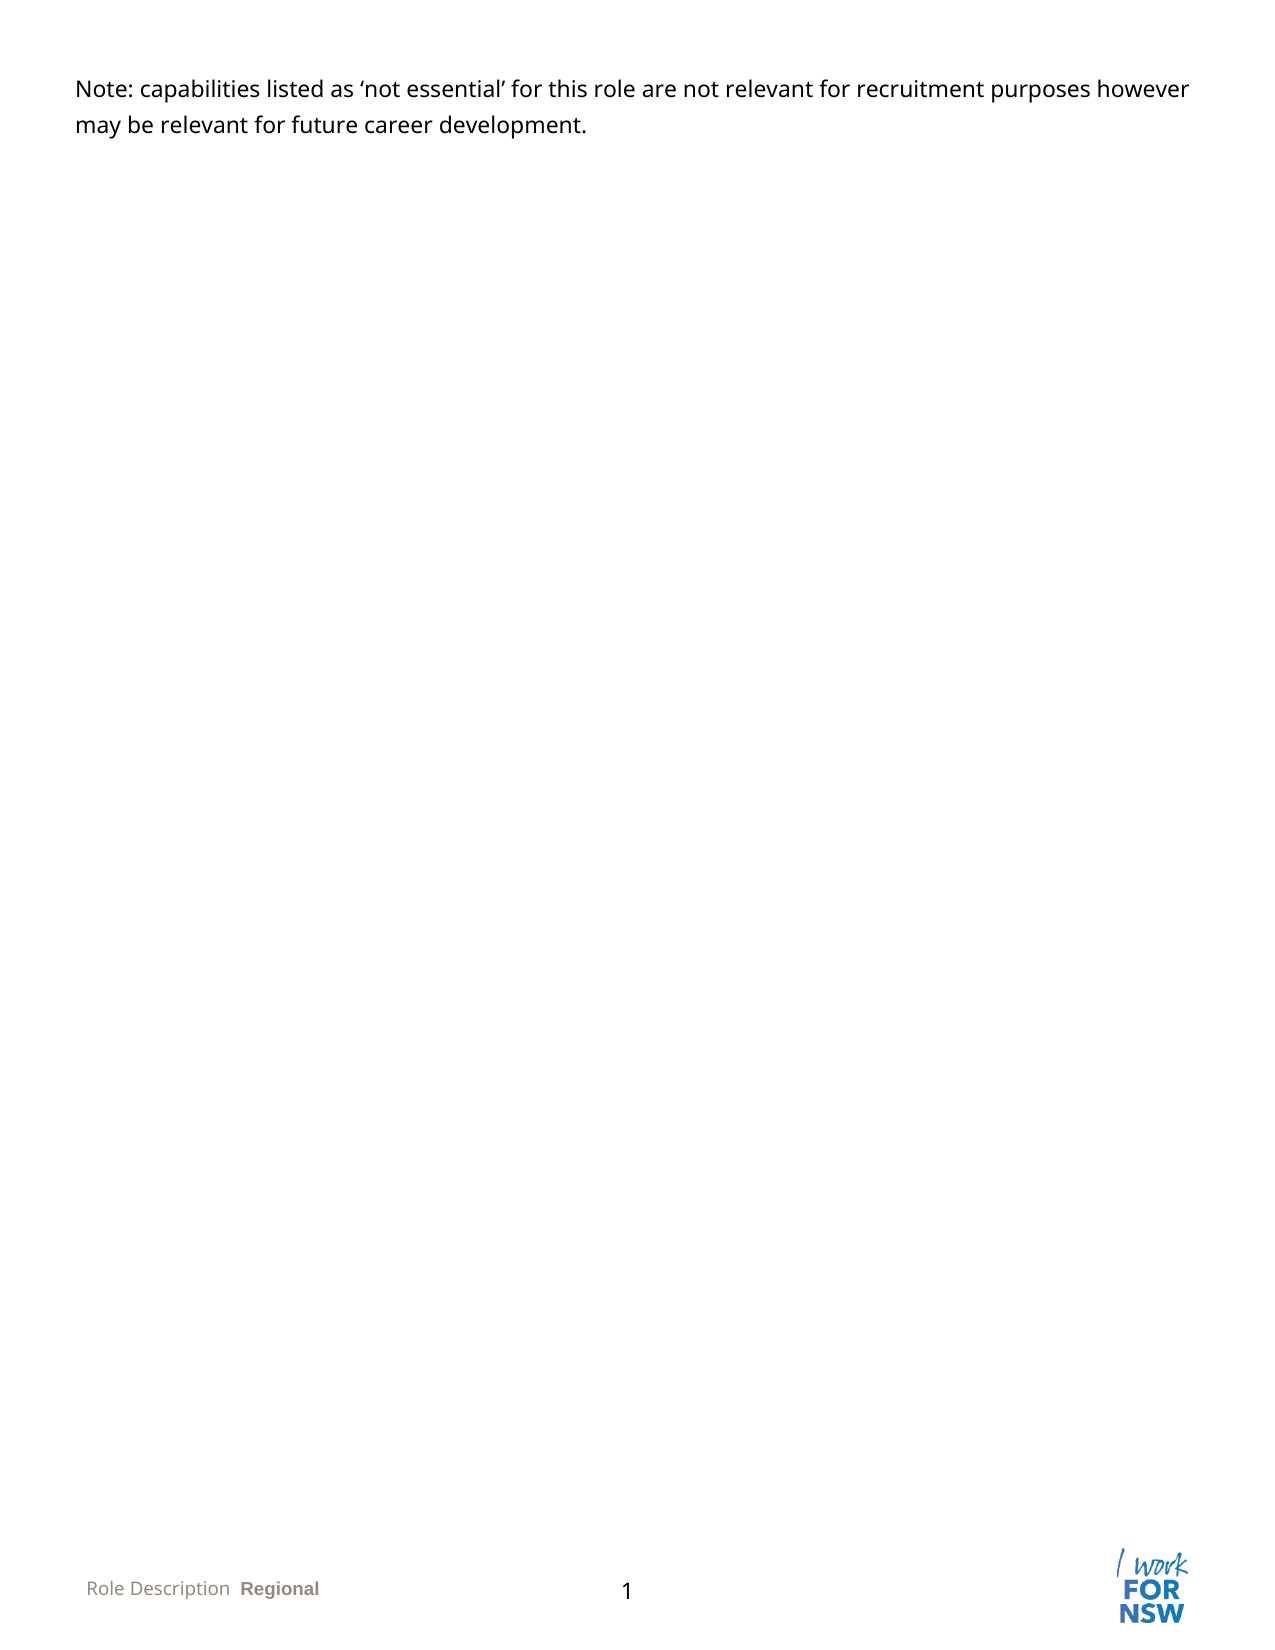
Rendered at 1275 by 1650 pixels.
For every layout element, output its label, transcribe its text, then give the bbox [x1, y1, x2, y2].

picture [1116, 1548, 1188, 1623]
text Note: capabilities listed as ‘not essential’ for this role are not relevant for recruitment purposes however may be relevant for future career development. [75, 73, 1202, 140]
